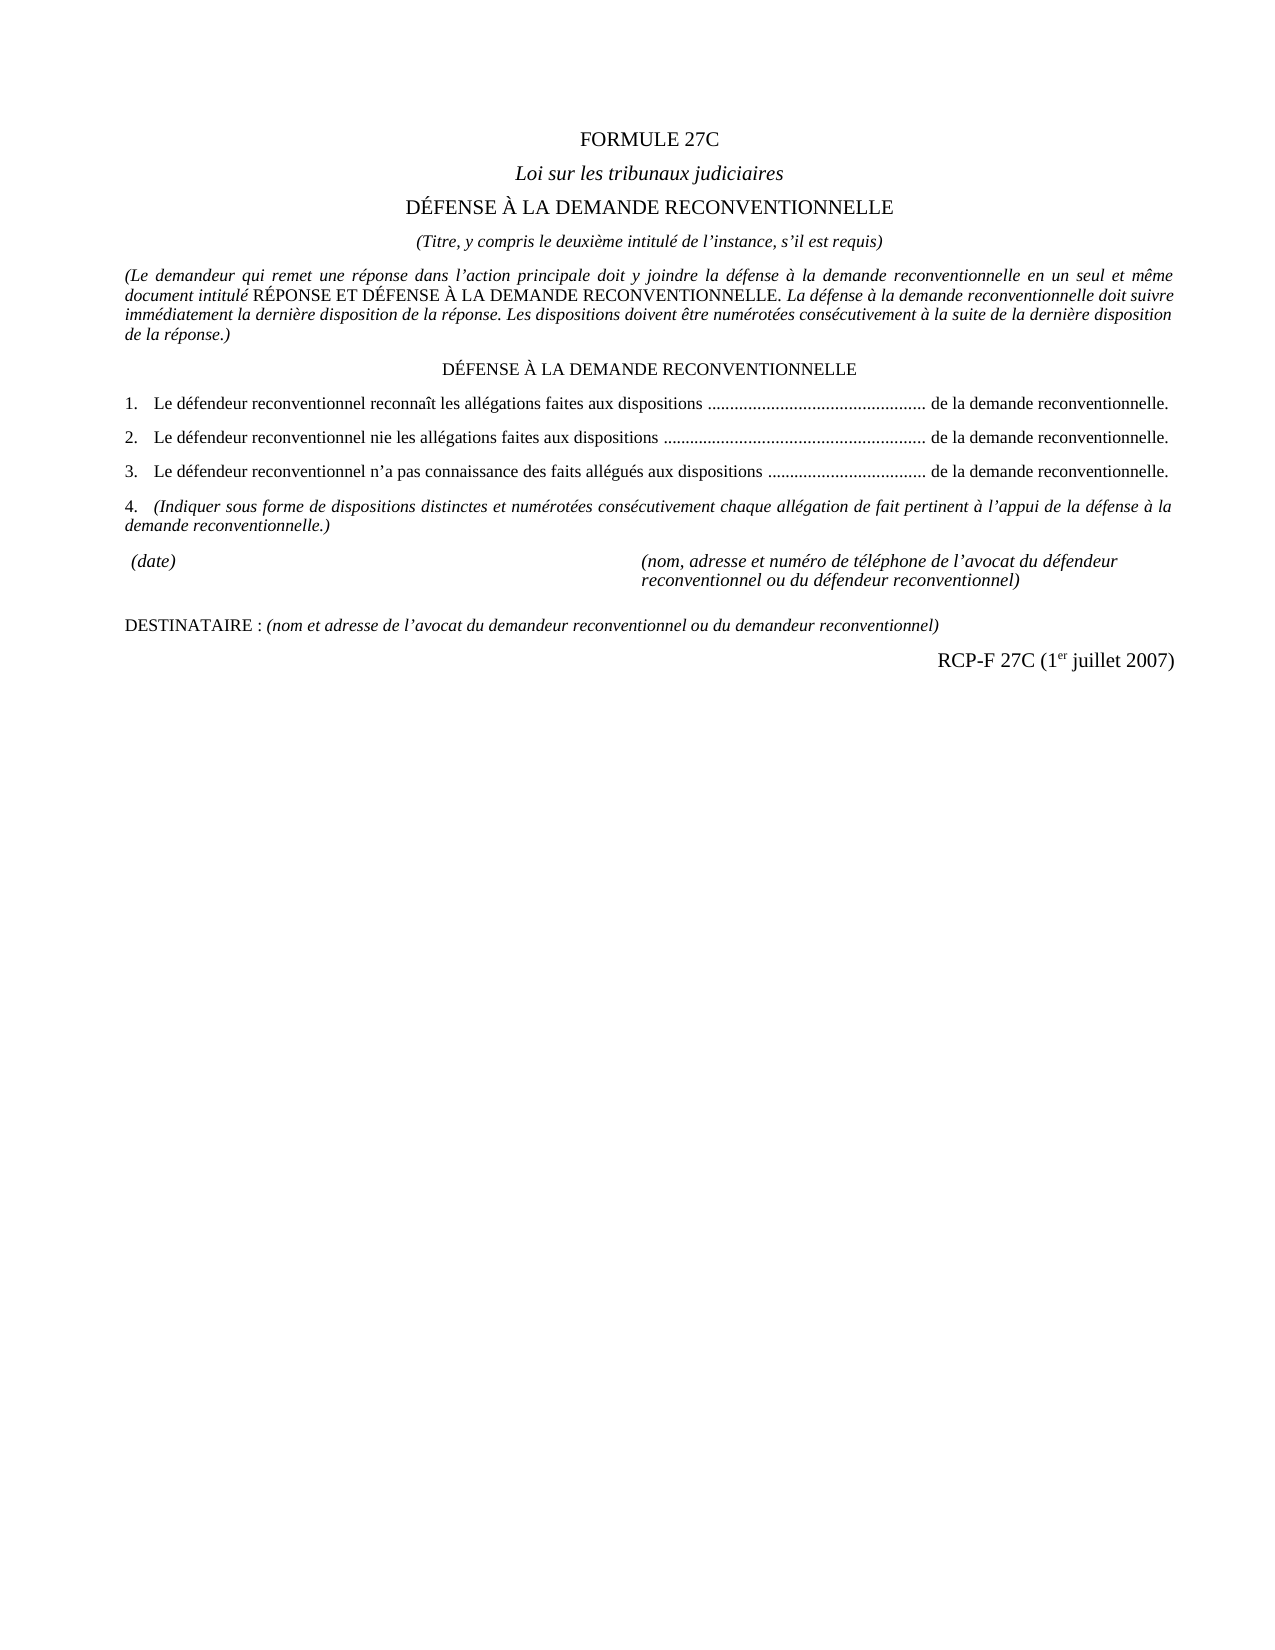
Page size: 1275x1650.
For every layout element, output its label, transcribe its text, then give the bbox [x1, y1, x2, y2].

text 3. Le défendeur reconventionnel n’a pas connaissance des faits allégués aux dispositions de la demande reconventionnelle. [124, 462, 1174, 482]
text RCP-F 27C (1er juillet 2007) [124, 650, 1174, 672]
text (Le demandeur qui remet une réponse dans l’action principale doit y joindre la défense à la demande reconventionnelle en un seul et même document intitulé RÉPONSE ET DÉFENSE À LA DEMANDE RECONVENTIONNELLE. La défense à la demande reconventionnelle doit suivre immédiatement la dernière disposition de la réponse. Les dispositions doivent être numérotées consécutivement à la suite de la dernière disposition de la réponse.) [124, 265, 1174, 344]
table_header (nom, adresse et numéro de téléphone de l’avocat du défendeur reconventionnel ou du défendeur reconventionnel) [635, 550, 1145, 591]
text (Titre, y compris le deuxième intitulé de l’instance, s’il est requis) [124, 231, 1174, 251]
text 1. Le défendeur reconventionnel reconnaît les allégations faites aux dispositions de la demande reconventionnelle. [124, 393, 1174, 413]
text Formule 27C [124, 130, 1174, 150]
text DESTINATAIRE : (nom et adresse de l’avocat du demandeur reconventionnel ou du demandeur reconventionnel) [124, 616, 1174, 636]
subtitle défense à la demande reconventionnelle [124, 359, 1174, 379]
text 4. (Indiquer sous forme de dispositions distinctes et numérotées consécutivement chaque allégation de fait pertinent à l’appui de la défense à la demande reconventionnelle.) [124, 496, 1174, 536]
text 2. Le défendeur reconventionnel nie les allégations faites aux dispositions de la demande reconventionnelle. [124, 428, 1174, 447]
text Loi sur les tribunaux judiciaires [124, 164, 1174, 184]
text défense à la demande reconventionnelle [124, 199, 1174, 219]
table_header (date) [125, 550, 635, 591]
